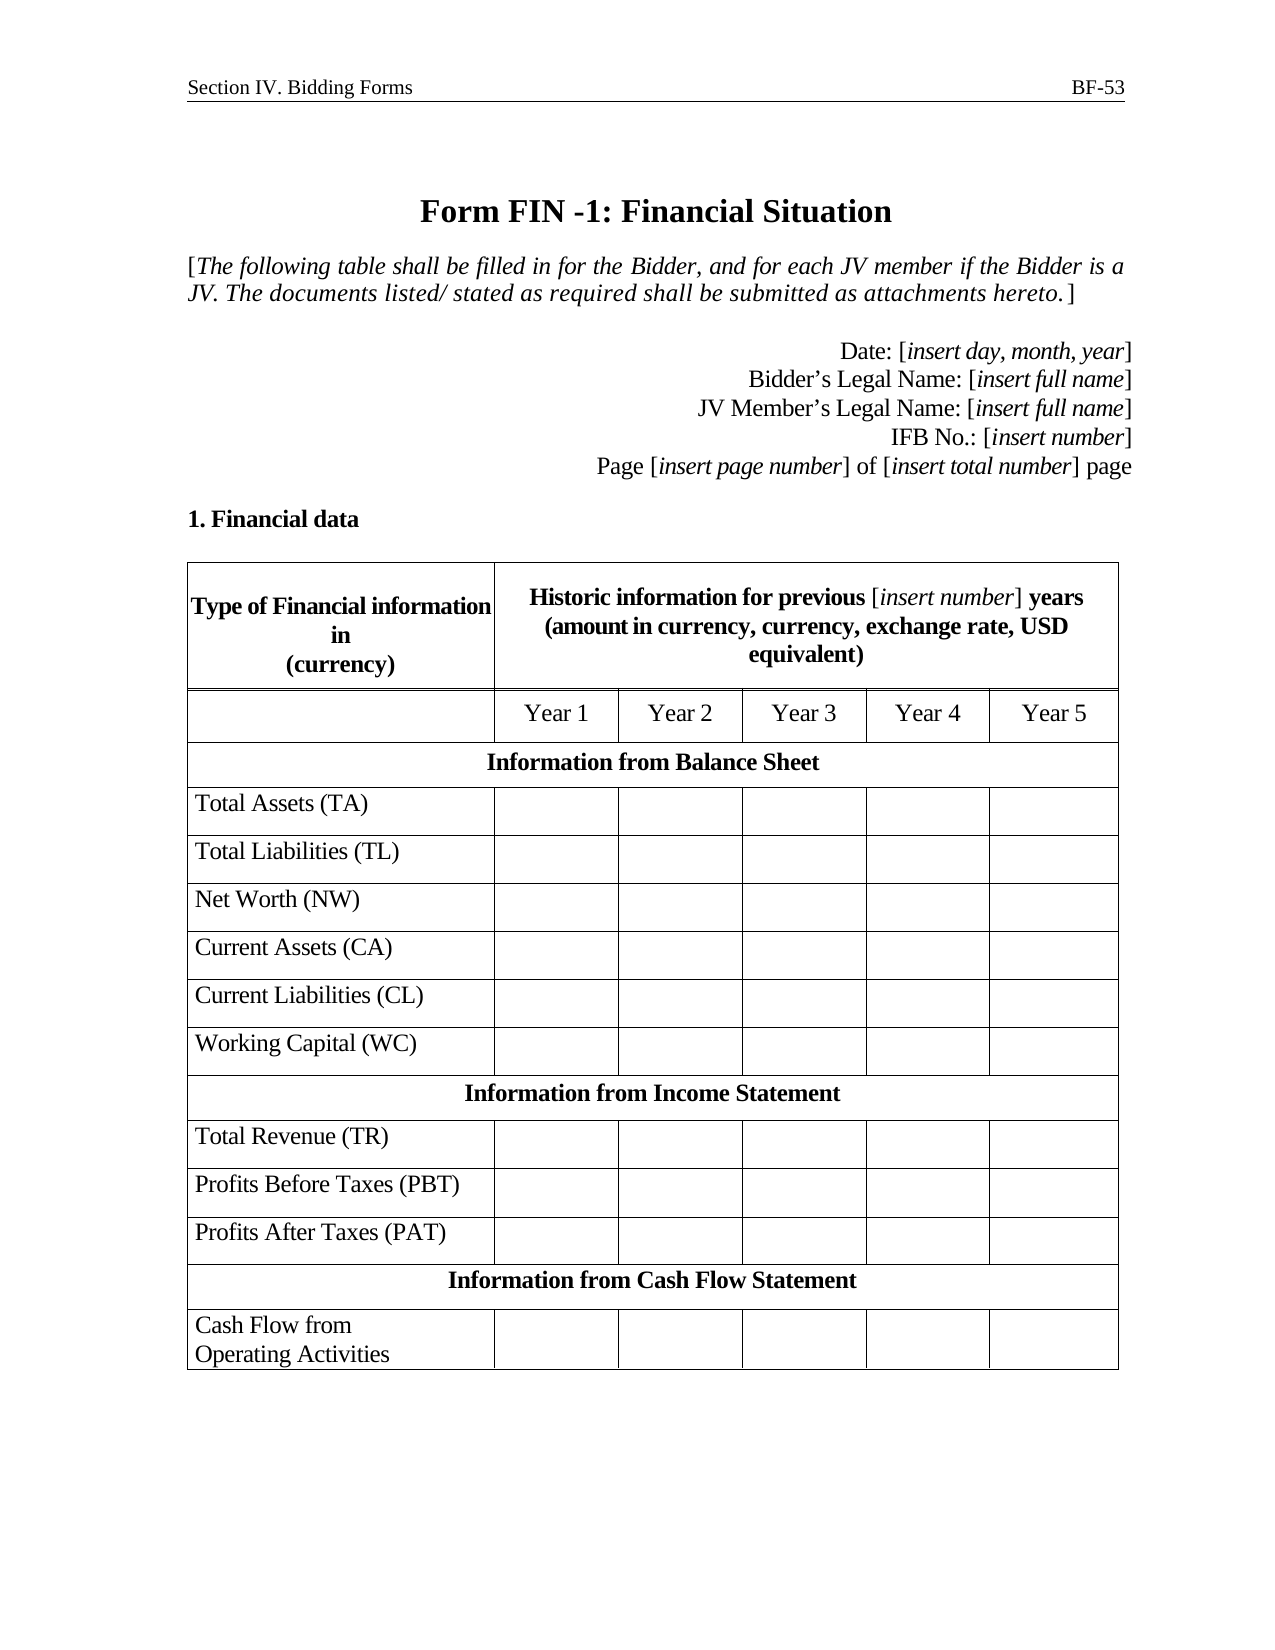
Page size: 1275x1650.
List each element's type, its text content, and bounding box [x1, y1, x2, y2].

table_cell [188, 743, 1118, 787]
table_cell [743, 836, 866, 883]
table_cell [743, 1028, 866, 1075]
subtitle Form FIN -1: Financial Situation [187, 191, 1125, 229]
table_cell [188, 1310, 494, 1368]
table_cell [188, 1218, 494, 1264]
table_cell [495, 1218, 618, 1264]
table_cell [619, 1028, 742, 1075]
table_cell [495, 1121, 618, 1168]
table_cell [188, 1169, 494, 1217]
text 1. Financial data [187, 504, 1125, 533]
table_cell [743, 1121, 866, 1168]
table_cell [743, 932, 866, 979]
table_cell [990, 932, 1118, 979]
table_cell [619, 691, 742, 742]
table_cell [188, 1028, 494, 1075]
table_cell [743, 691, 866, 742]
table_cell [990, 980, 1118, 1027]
text Date: [insert day, month, year] Bidder’s Legal Name: [insert full name] JV Member’s Legal Name: [insert full name] IFB No.: [insert number] Page [insert page number] of [insert total number] page [337, 336, 1132, 479]
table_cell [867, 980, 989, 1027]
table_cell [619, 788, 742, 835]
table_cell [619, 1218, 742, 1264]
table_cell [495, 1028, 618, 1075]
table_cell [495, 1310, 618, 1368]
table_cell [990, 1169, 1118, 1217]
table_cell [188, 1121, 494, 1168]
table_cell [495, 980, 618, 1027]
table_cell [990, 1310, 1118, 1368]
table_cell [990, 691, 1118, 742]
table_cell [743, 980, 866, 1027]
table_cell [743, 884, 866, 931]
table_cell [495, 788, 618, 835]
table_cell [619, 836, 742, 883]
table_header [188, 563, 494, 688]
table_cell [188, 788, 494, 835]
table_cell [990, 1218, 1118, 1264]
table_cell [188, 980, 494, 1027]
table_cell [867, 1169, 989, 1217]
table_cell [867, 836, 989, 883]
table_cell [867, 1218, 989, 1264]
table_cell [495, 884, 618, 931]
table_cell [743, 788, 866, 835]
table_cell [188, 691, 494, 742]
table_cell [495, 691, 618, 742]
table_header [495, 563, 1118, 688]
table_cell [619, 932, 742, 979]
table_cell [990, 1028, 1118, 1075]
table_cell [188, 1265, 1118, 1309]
text [The following table shall be filled in for the Bidder, and for each JV member if the Bidder is a JV. The documents listed/ stated as required shall be submitted as attachments hereto.] [187, 252, 1125, 307]
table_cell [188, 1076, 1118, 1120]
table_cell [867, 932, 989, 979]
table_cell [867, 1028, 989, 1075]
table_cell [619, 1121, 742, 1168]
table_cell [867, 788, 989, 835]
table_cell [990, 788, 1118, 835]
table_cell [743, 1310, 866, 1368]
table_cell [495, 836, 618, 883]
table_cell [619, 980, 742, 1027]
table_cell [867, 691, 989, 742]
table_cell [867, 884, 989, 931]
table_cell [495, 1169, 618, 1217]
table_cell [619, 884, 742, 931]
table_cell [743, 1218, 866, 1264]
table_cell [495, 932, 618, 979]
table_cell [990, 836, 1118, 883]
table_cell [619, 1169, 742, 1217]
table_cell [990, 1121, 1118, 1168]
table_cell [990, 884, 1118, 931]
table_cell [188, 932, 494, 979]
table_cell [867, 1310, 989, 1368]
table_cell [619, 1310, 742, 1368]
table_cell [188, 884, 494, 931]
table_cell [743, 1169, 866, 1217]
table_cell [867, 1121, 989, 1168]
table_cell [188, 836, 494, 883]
